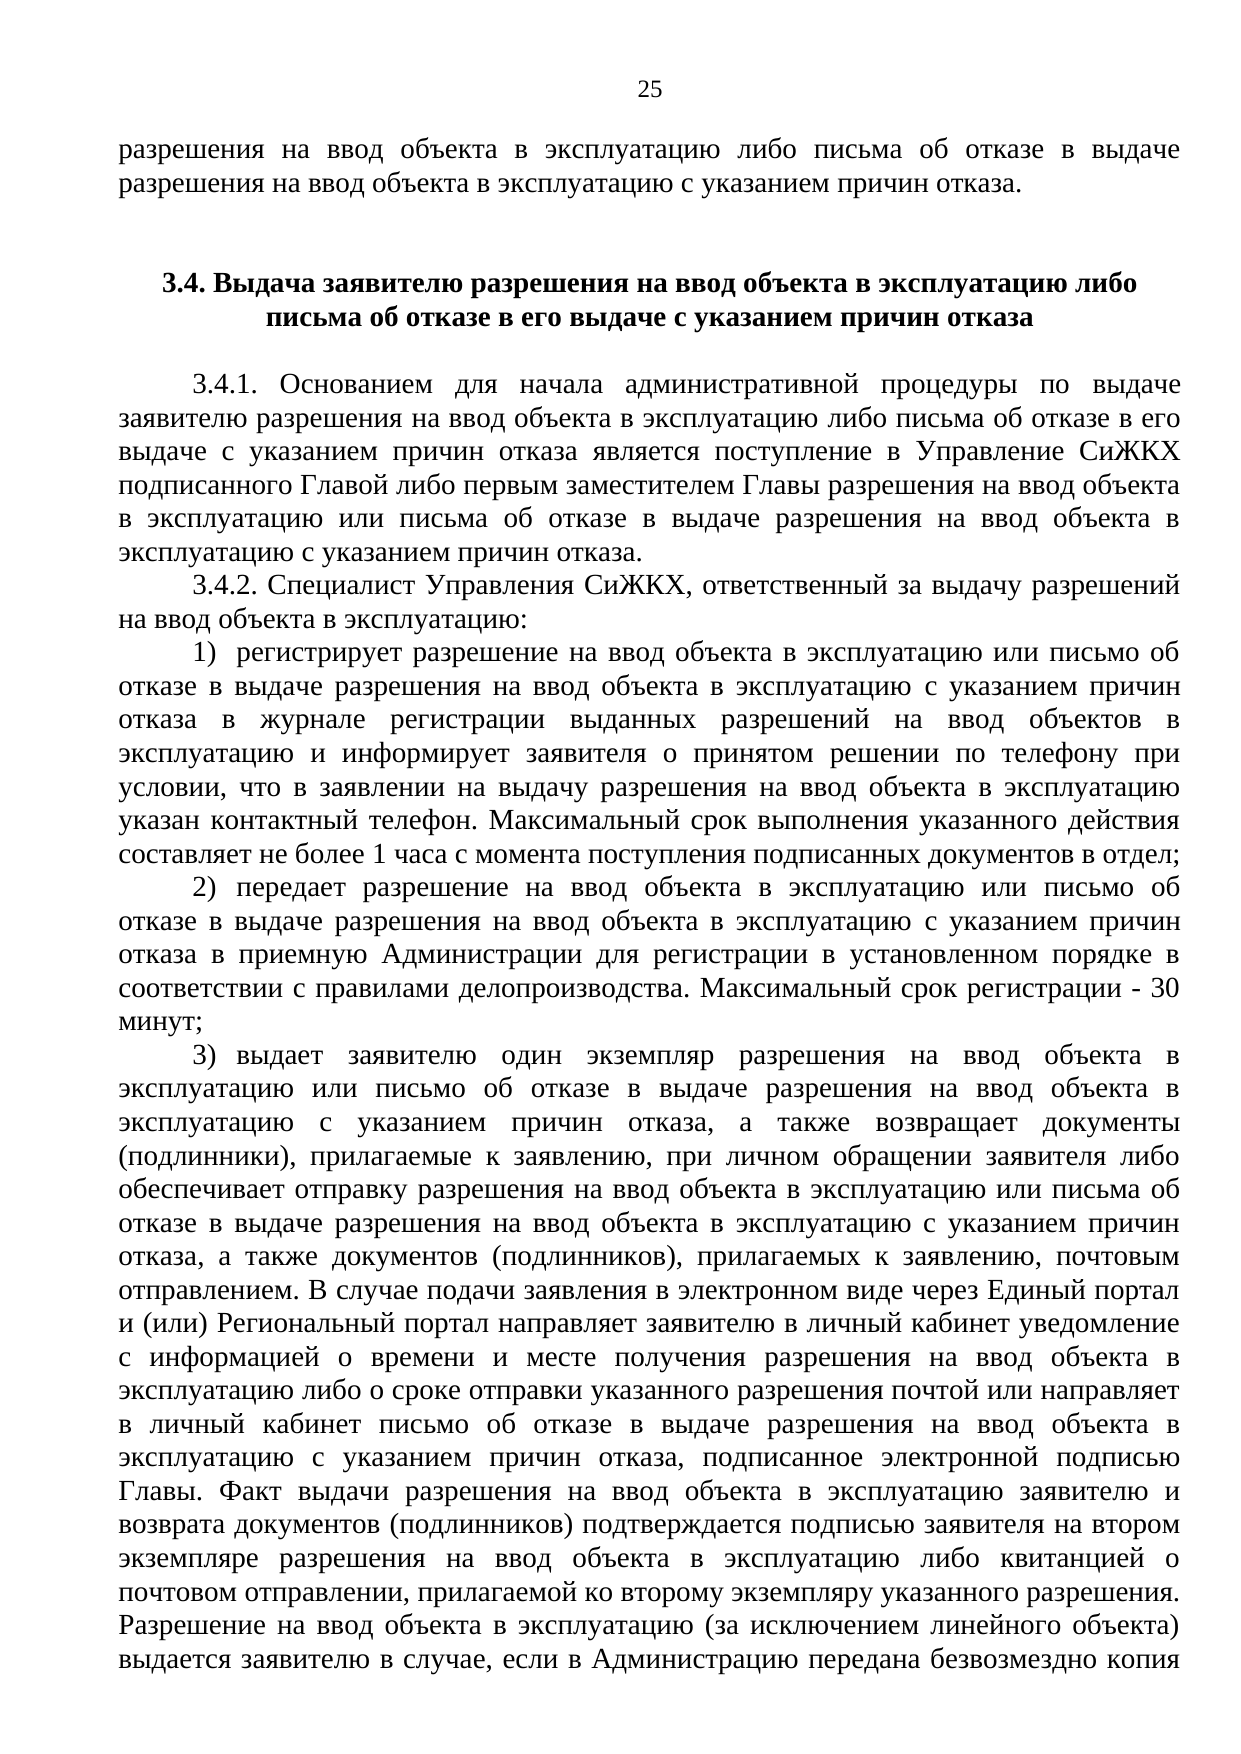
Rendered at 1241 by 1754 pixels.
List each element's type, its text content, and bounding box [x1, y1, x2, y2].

list регистрирует разрешение на ввод объекта в эксплуатацию или письмо об отказе в выдаче разрешения на ввод объекта в эксплуатацию с указанием причин отказа в журнале регистрации выданных разрешений на ввод объектов в эксплуатацию и информирует заявителя о принятом решении по телефону при условии, что в заявлении на выдачу разрешения на ввод объекта в эксплуатацию указан контактный телефон. Максимальный срок выполнения указанного действия составляет не более 1 часа с момента поступления подписанных документов в отдел; [118, 634, 1181, 869]
list передает разрешение на ввод объекта в эксплуатацию или письмо об отказе в выдаче разрешения на ввод объекта в эксплуатацию с указанием причин отказа в приемную Администрации для регистрации в установленном порядке в соответствии с правилами делопроизводства. Максимальный срок регистрации - 30 минут; [118, 869, 1181, 1037]
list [118, 1037, 1181, 1674]
text 3.4.1. Основанием для начала административной процедуры по выдаче заявителю разрешения на ввод объекта в эксплуатацию либо письма об отказе в его выдаче с указанием причин отказа является поступление в Управление СиЖКХ подписанного Главой либо первым заместителем Главы разрешения на ввод объекта в эксплуатацию или письма об отказе в выдаче разрешения на ввод объекта в эксплуатацию с указанием причин отказа. [118, 366, 1181, 567]
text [118, 131, 1181, 198]
text 3.4.2. Специалист Управления СиЖКХ, ответственный за выдачу разрешений на ввод объекта в эксплуатацию: [118, 567, 1181, 634]
text 3.4. Выдача заявителю разрешения на ввод объекта в эксплуатацию либо письма об отказе в его выдаче с указанием причин отказа [118, 266, 1181, 333]
